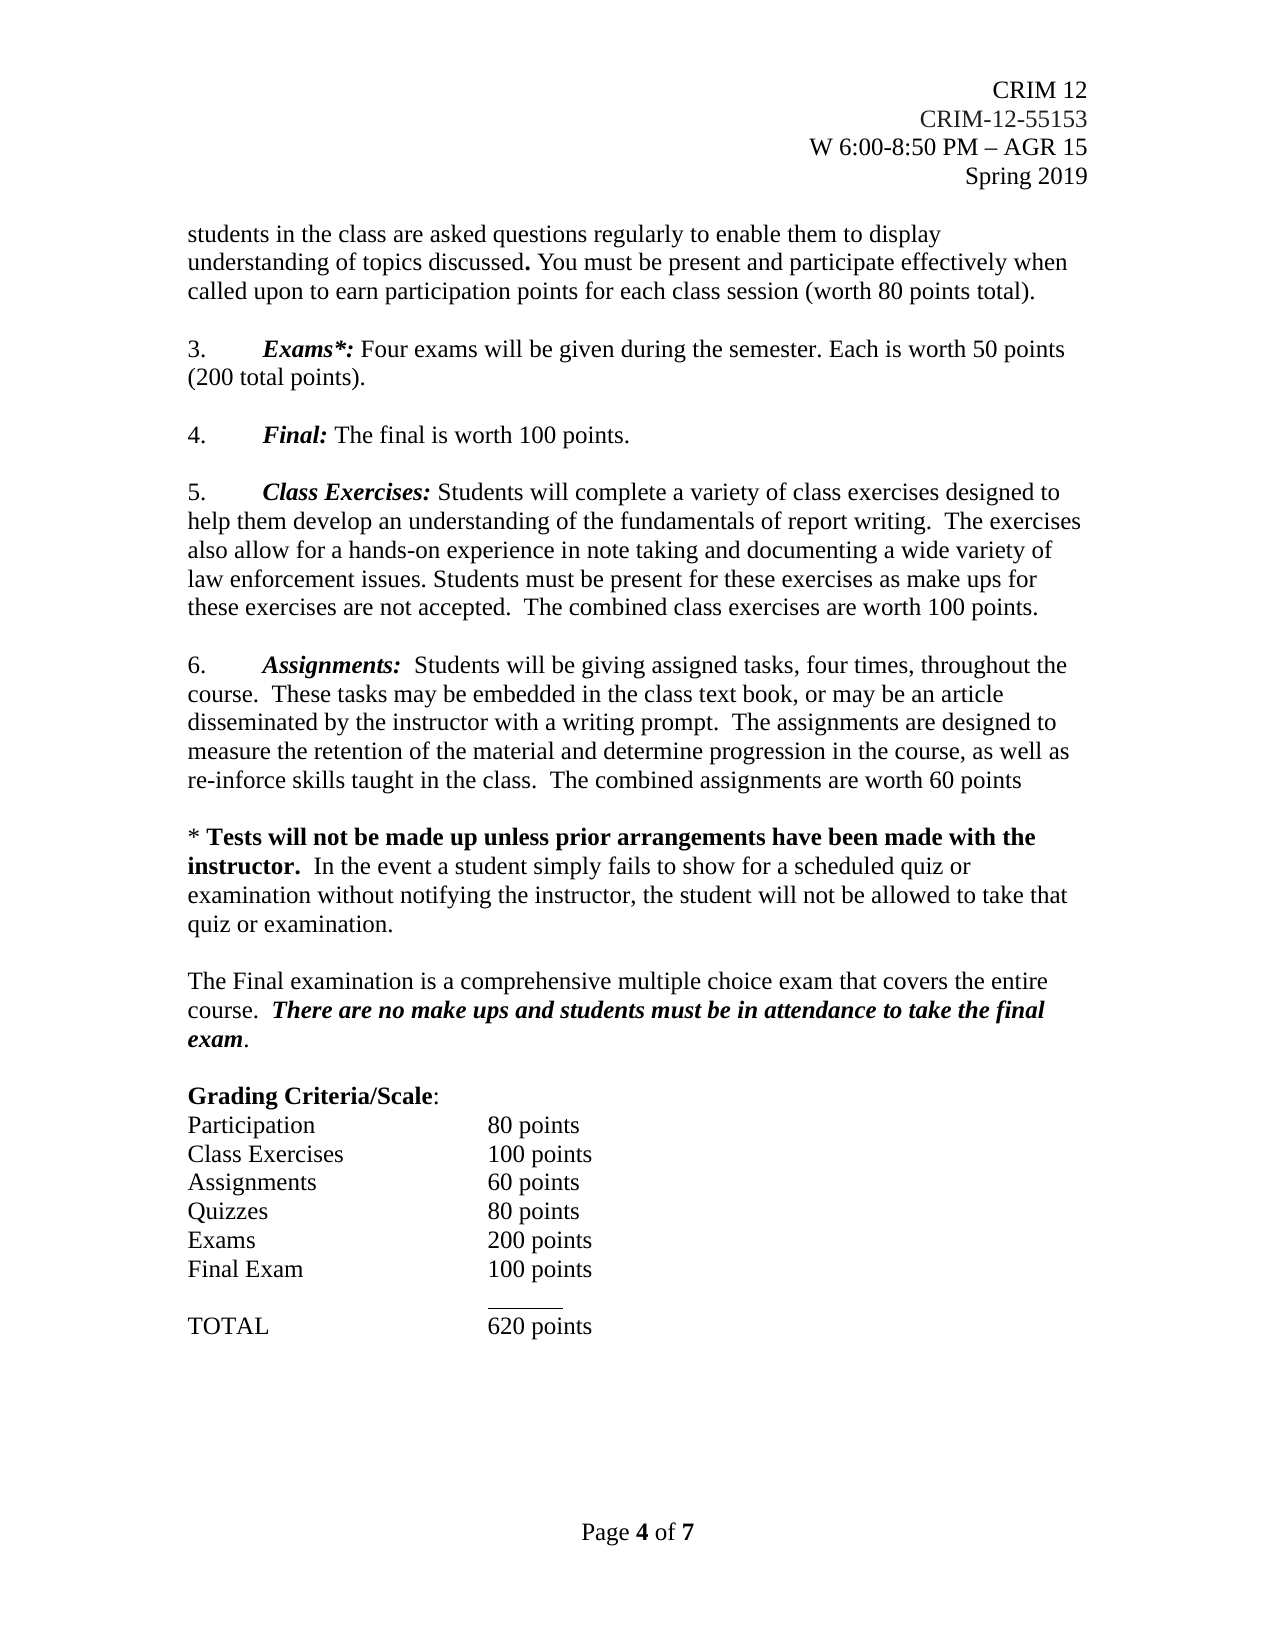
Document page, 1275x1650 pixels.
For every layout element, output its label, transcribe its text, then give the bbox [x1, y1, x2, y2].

text Participation 80 points [187, 1110, 1087, 1139]
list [187, 219, 1087, 305]
list Exams*: Four exams will be given during the semester. Each is worth 50 points (200 total points). [187, 334, 1087, 391]
list Class Exercises: Students will complete a variety of class exercises designed to help them develop an understanding of the fundamentals of report writing. The exercises also allow for a hands-on experience in note taking and documenting a wide variety of law enforcement issues. Students must be present for these exercises as make ups for these exercises are not accepted. The combined class exercises are worth 100 points. [187, 477, 1087, 621]
text Final Exam 100 points [187, 1254, 1087, 1282]
text Class Exercises 100 points [187, 1139, 1087, 1167]
text * Tests will not be made up unless prior arrangements have been made with the instructor. In the event a student simply fails to show for a scheduled quiz or examination without notifying the instructor, the student will not be allowed to take that quiz or examination. [187, 822, 1087, 937]
text The Final examination is a comprehensive multiple choice exam that covers the entire course. There are no make ups and students must be in attendance to take the final exam. [187, 966, 1087, 1052]
text Quizzes 80 points [187, 1196, 1087, 1225]
text Assignments 60 points [187, 1167, 1087, 1196]
text Grading Criteria/Scale: [187, 1081, 1087, 1110]
list Final: The final is worth 100 points. [187, 420, 1087, 449]
text Exams 200 points [187, 1225, 1087, 1254]
text TOTAL 620 points [187, 1311, 1087, 1340]
text 6. Assignments: Students will be giving assigned tasks, four times, throughout the course. These tasks may be embedded in the class text book, or may be an article disseminated by the instructor with a writing prompt. The assignments are designed to measure the retention of the material and determine progression in the course, as well as re-inforce skills taught in the class. The combined assignments are worth 60 points [187, 650, 1087, 794]
